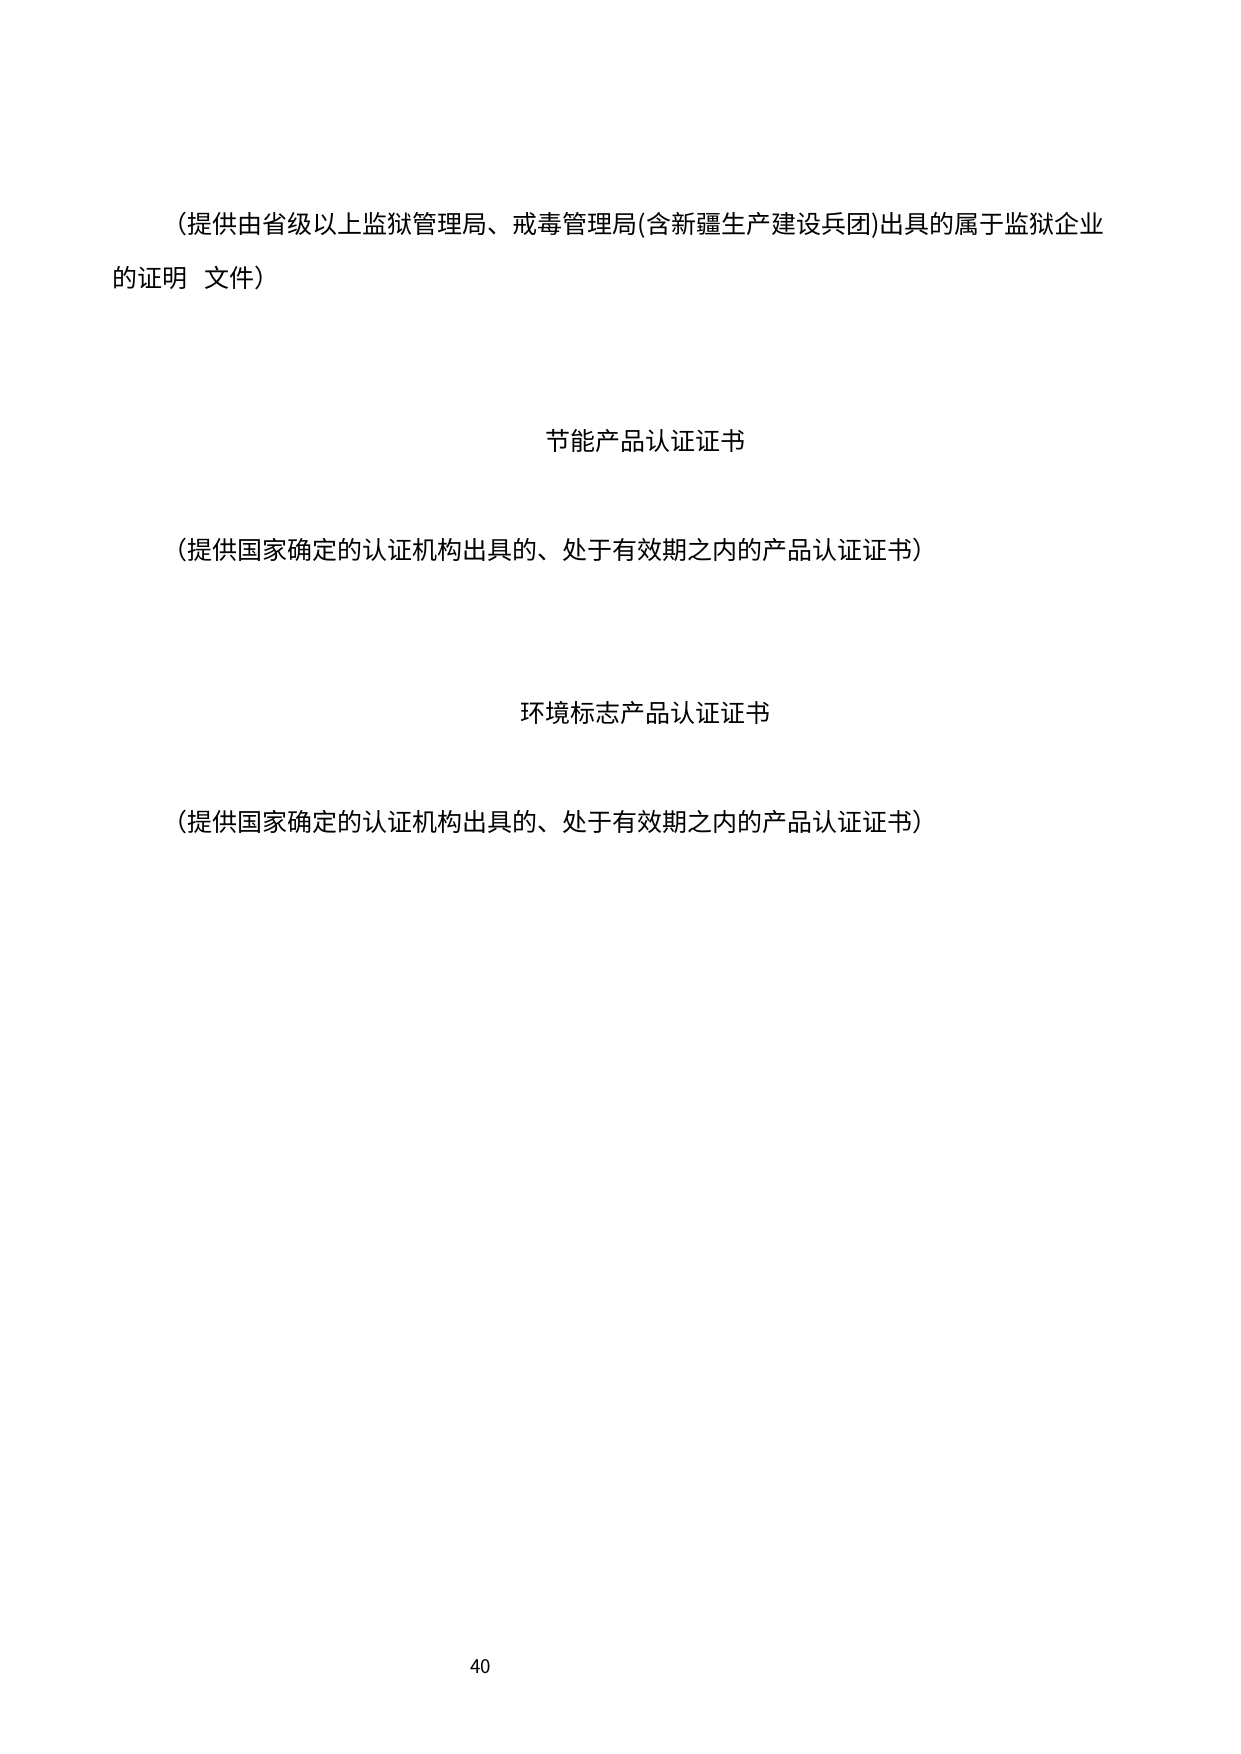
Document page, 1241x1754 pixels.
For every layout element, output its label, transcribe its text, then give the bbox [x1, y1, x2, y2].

text （提供由省级以上监狱管理局、戒毒管理局(含新疆生产建设兵团)出具的属于监狱企业的证明 文件） [112, 204, 1128, 295]
text （提供国家确定的认证机构出具的、处于有效期之内的产品认证证书） [112, 531, 1128, 567]
text 环境标志产品认证证书 [112, 694, 1128, 730]
text 节能产品认证证书 [112, 422, 1128, 458]
text （提供国家确定的认证机构出具的、处于有效期之内的产品认证证书） [112, 802, 1128, 839]
